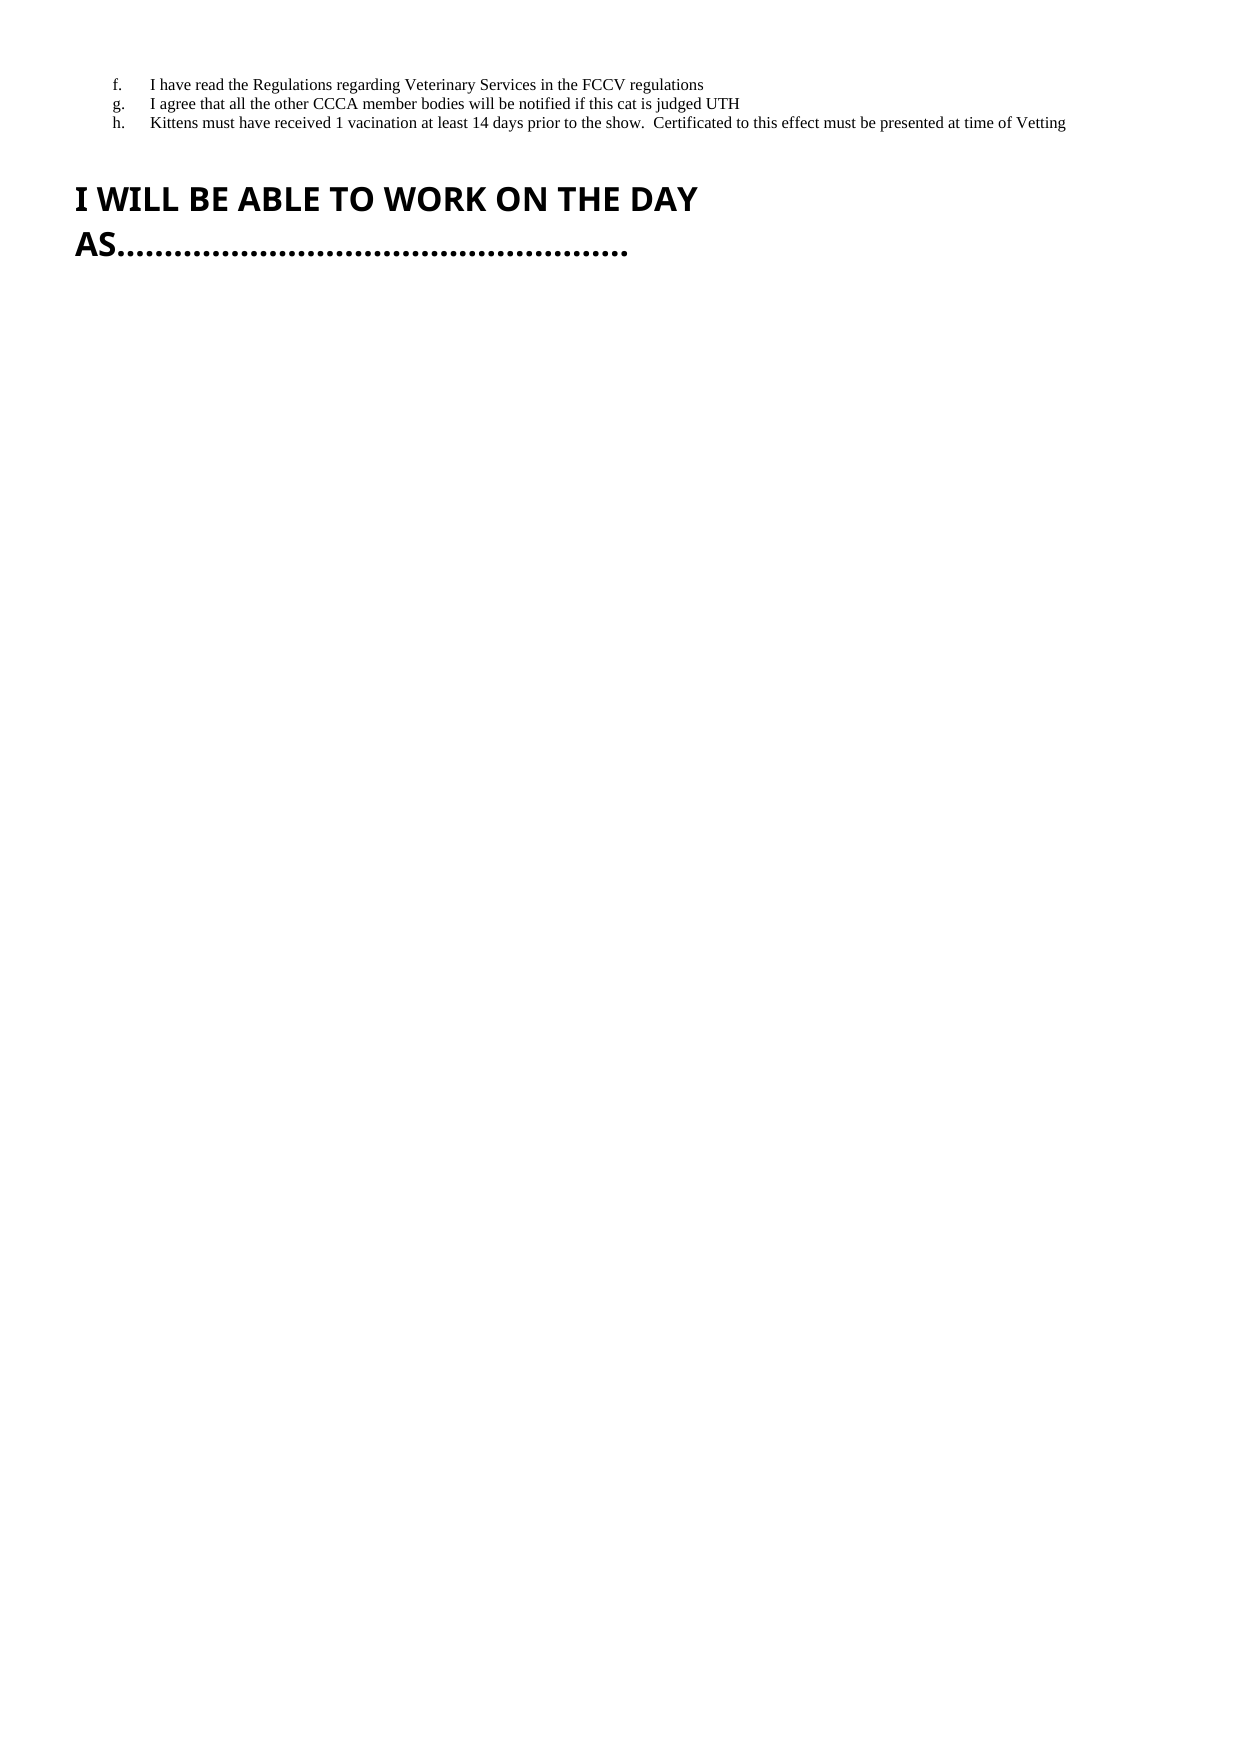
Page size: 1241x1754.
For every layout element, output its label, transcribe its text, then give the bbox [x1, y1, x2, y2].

list Kittens must have received 1 vacination at least 14 days prior to the show. Certificated to this effect must be presented at time of Vetting [112, 113, 1165, 132]
list I have read the Regulations regarding Veterinary Services in the FCCV regulations [112, 75, 1165, 94]
list I agree that all the other CCCA member bodies will be notified if this cat is judged UTH [112, 94, 1165, 113]
text I WILL BE ABLE TO WORK ON THE DAY AS……………………………………………… [75, 176, 1165, 267]
